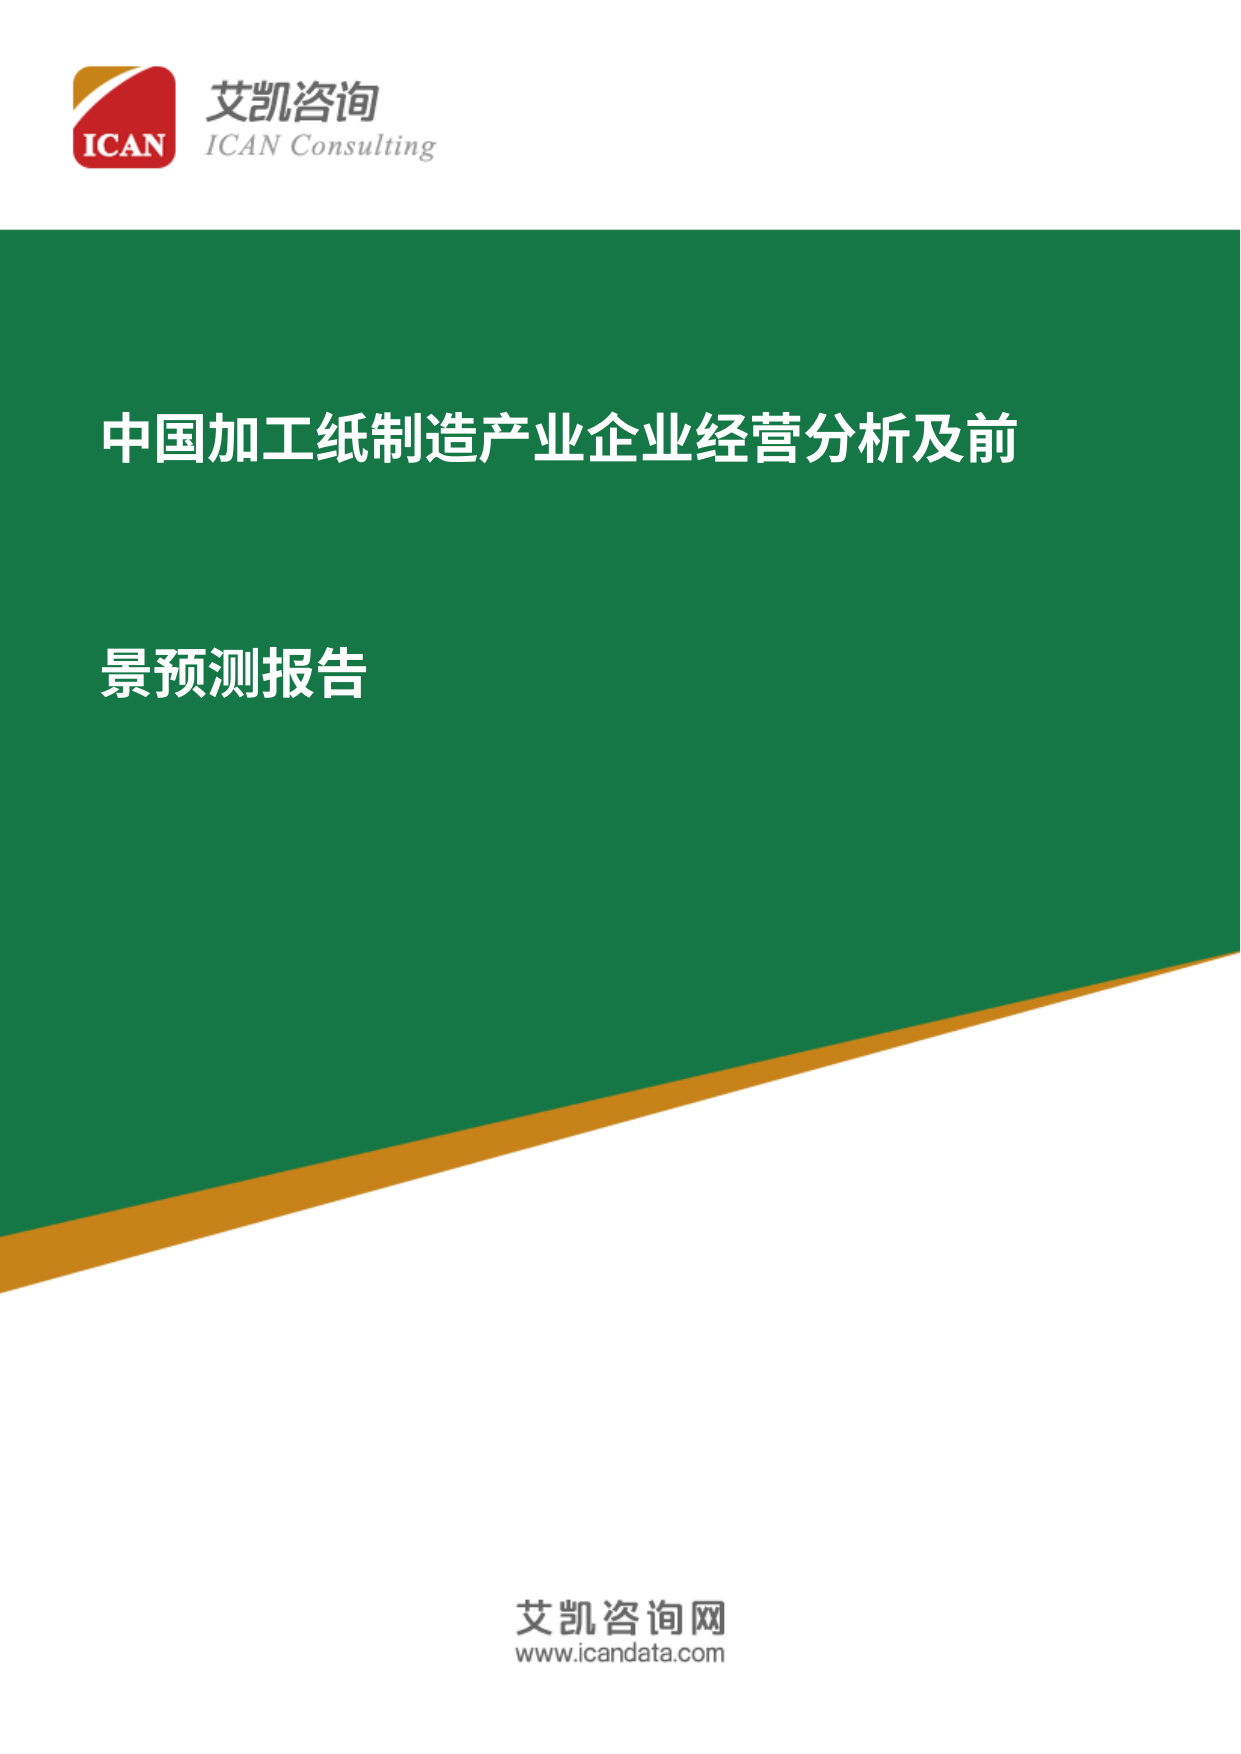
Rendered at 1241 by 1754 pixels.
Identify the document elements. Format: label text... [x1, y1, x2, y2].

subtitle 中国加工纸制造产业企业经营分析及前景预测报告 [99, 386, 1053, 718]
picture [0, 5, 1241, 1754]
